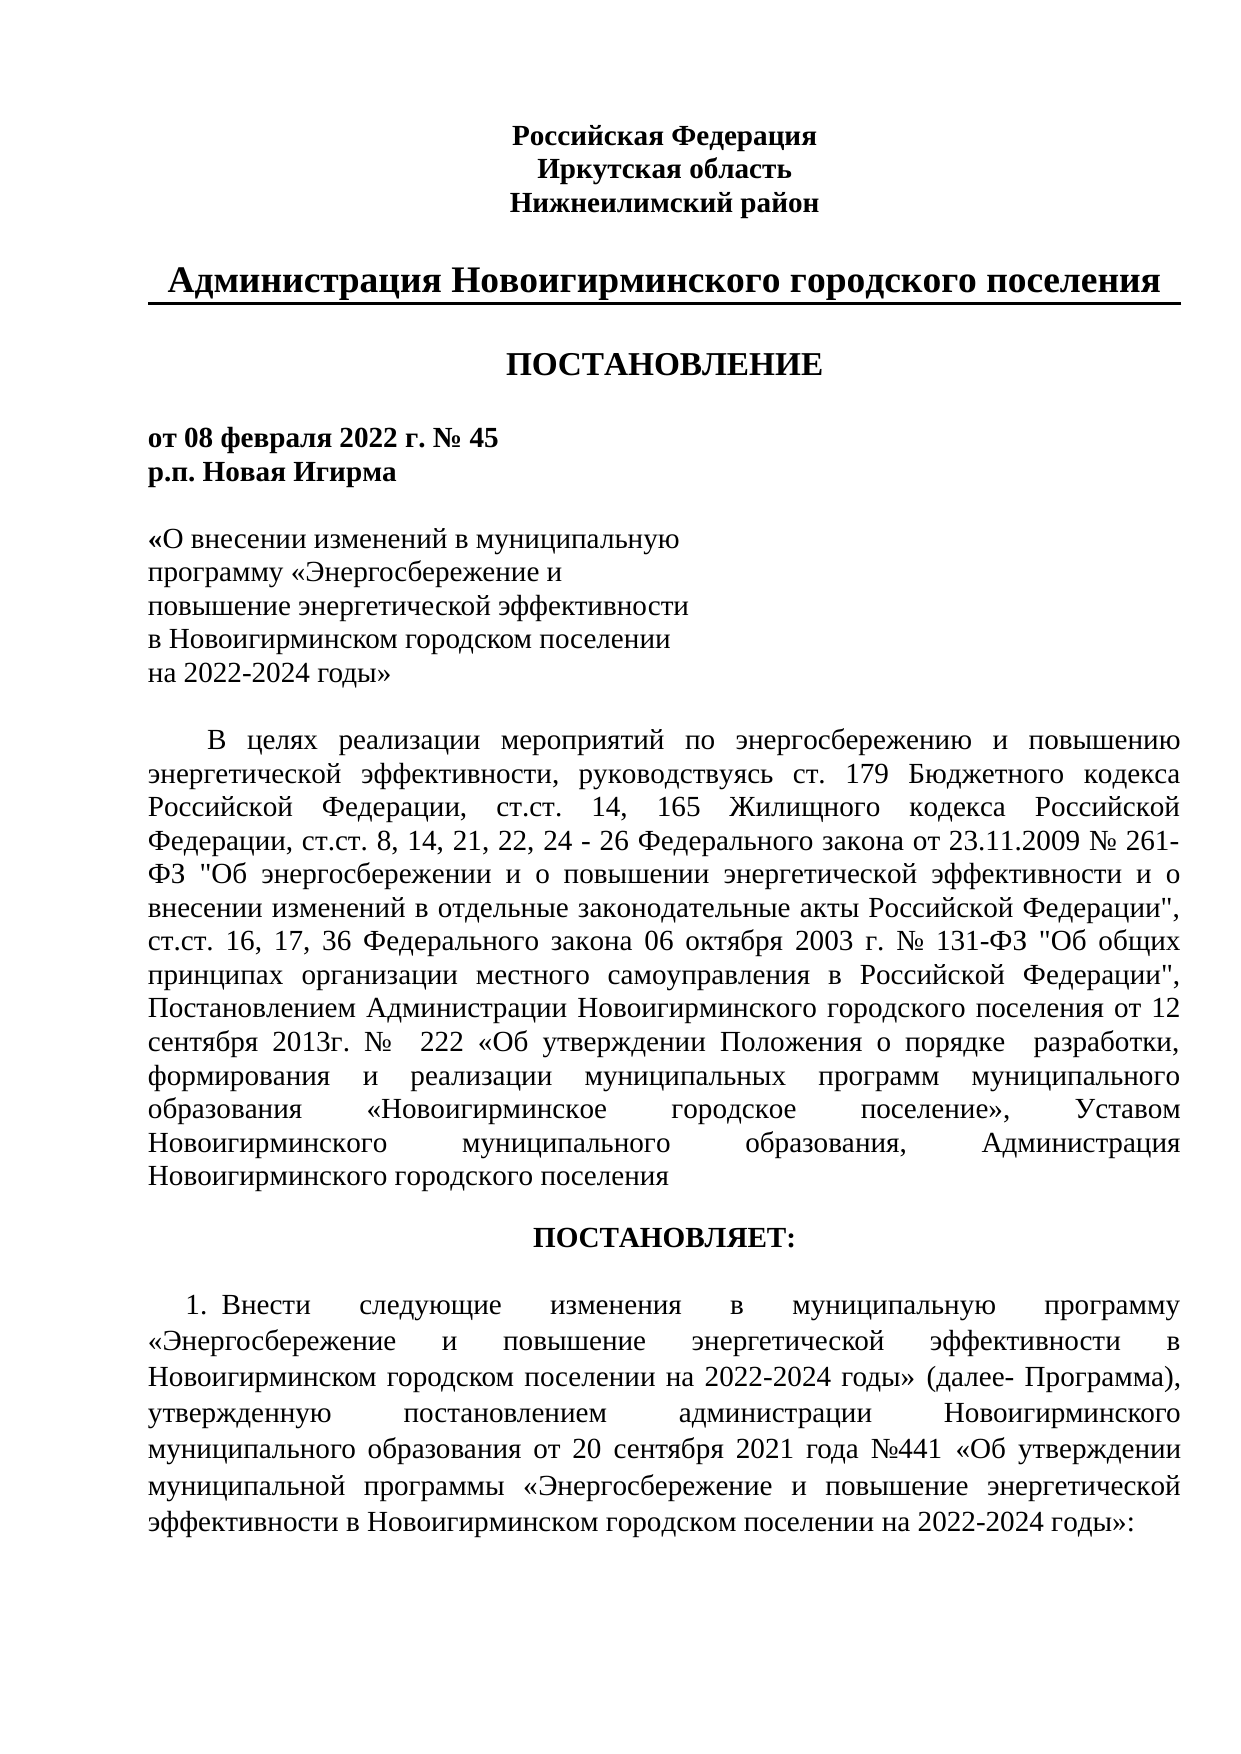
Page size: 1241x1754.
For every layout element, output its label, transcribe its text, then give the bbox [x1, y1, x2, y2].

text от 08 февраля 2022 г. № 45 [148, 420, 1181, 454]
list Внести следующие изменения в муниципальную программу «Энергосбережение и повышение энергетической эффективности в Новоигирминском городском поселении на 2022-2024 годы» (далее- Программа), утвержденную постановлением администрации Новоигирминского муниципального образования от 20 сентября 2021 года №441 «Об утверждении муниципальной программы «Энергосбережение и повышение энергетической эффективности в Новоигирминском городском поселении на 2022-2024 годы»: [148, 1287, 1181, 1537]
text Нижнеилимский район [148, 185, 1181, 219]
text В целях реализации мероприятий по энергосбережению и повышению энергетической эффективности, руководствуясь ст. 179 Бюджетного кодекса Российской Федерации, ст.ст. 14, 165 Жилищного кодекса Российской Федерации, ст.ст. 8, 14, 21, 22, 24 - 26 Федерального закона от 23.11.2009 № 261-ФЗ "Об энергосбережении и о повышении энергетической эффективности и о внесении изменений в отдельные законодательные акты Российской Федерации", ст.ст. 16, 17, 36 Федерального закона 06 октября 2003 г. № 131-ФЗ "Об общих принципах организации местного самоуправления в Российской Федерации", Постановлением Администрации Новоигирминского городского поселения от 12 сентября 2013г. № 222 «Об утверждении Положения о порядке разработки, формирования и реализации муниципальных программ муниципального образования «Новоигирминское городское поселение», Уставом Новоигирминского муниципального образования, Администрация Новоигирминского городского поселения [148, 722, 1181, 1192]
text Администрация Новоигирминского городского поселения [148, 257, 1181, 302]
text р.п. Новая Игирма [148, 454, 1181, 487]
text Иркутская область [148, 152, 1181, 185]
text ПОСТАНОВЛЯЕТ: [148, 1220, 1181, 1253]
text «О внесении изменений в муниципальную программу «Энергосбережение и повышение энергетической эффективности в Новоигирминском городском поселении на 2022-2024 годы» [148, 521, 694, 689]
text ПОСТАНОВЛЕНИЕ [148, 344, 1181, 382]
text Российская Федерация [148, 118, 1181, 152]
